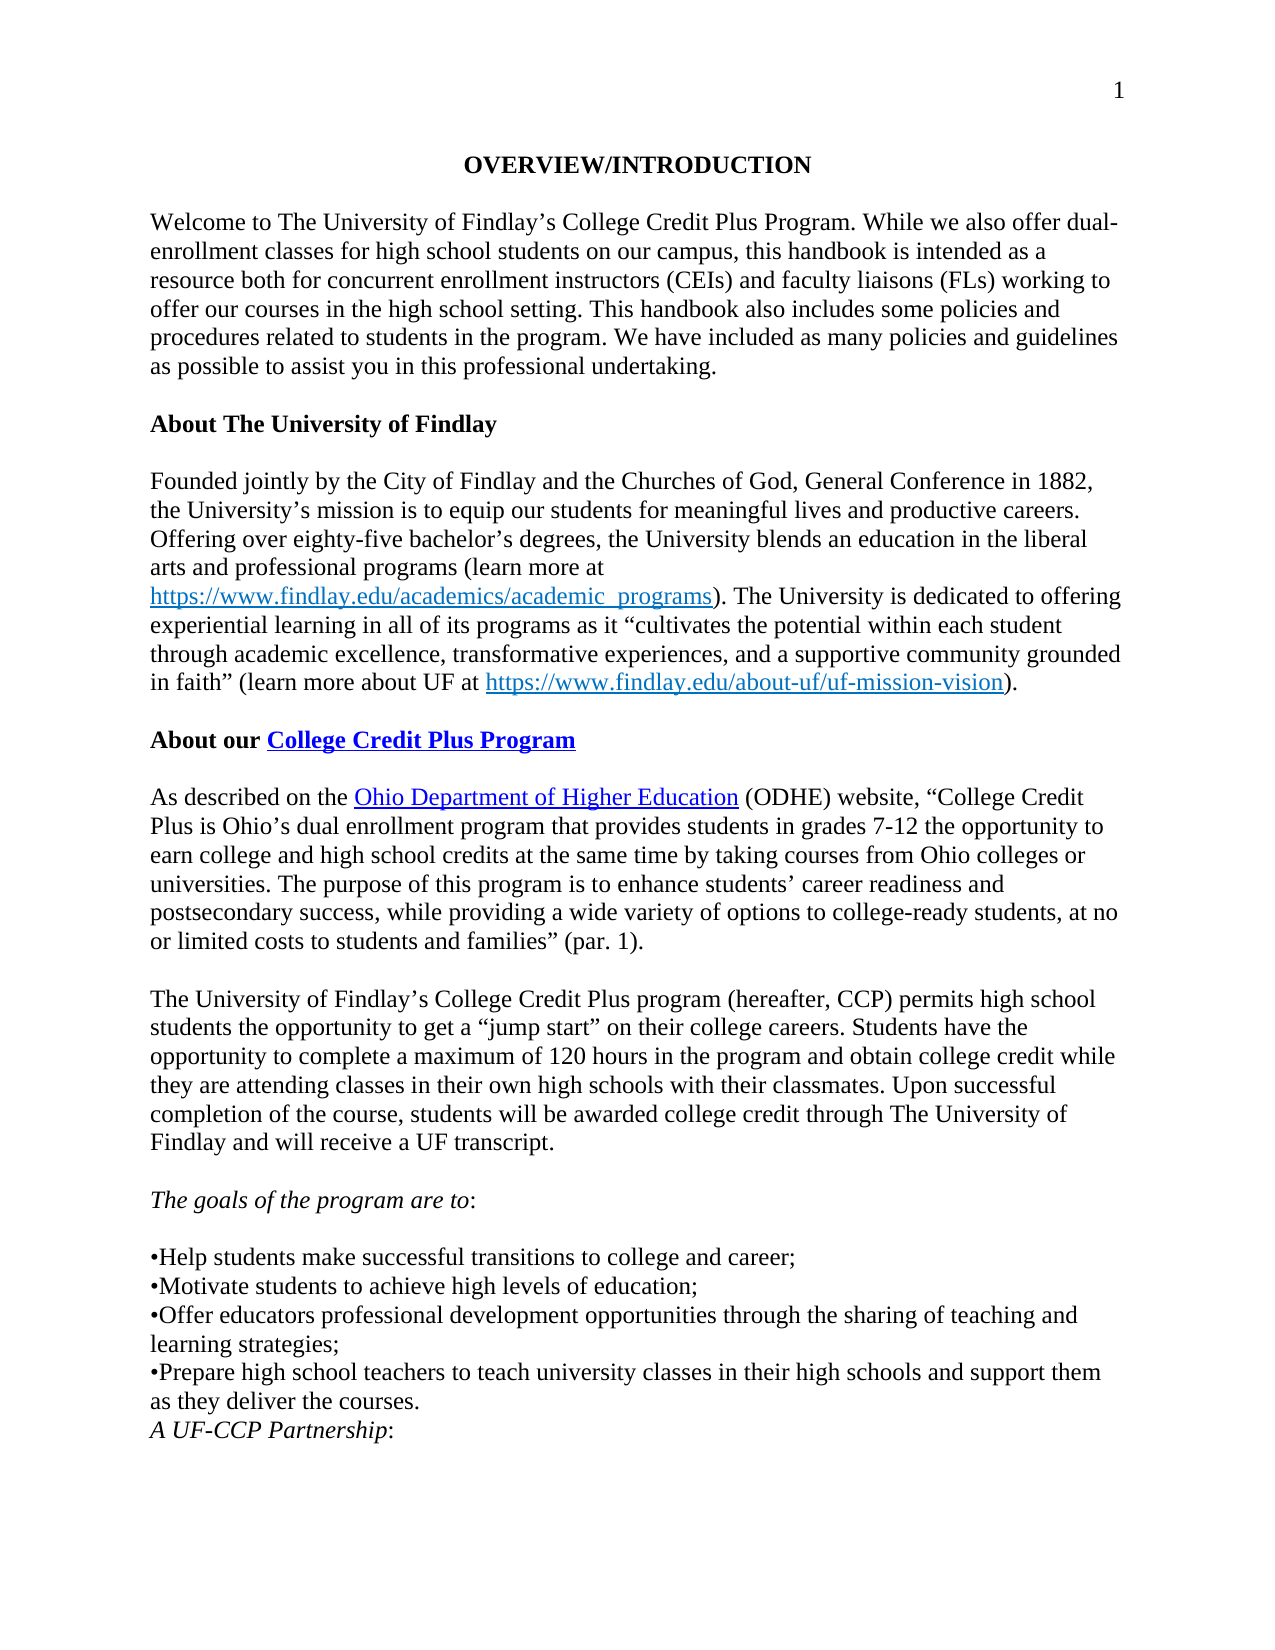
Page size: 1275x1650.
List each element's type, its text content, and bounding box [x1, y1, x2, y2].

text The University of Findlay’s College Credit Plus program (hereafter, CCP) permits high school students the opportunity to get a “jump start” on their college careers. Students have the opportunity to complete a maximum of 120 hours in the program and obtain college credit while they are attending classes in their own high schools with their classmates. Upon successful completion of the course, students will be awarded college credit through The University of Findlay and will receive a UF transcript. [150, 984, 1125, 1156]
text •Offer educators professional development opportunities through the sharing of teaching and learning strategies; [150, 1300, 1125, 1357]
text Founded jointly by the City of Findlay and the Churches of God, General Conference in 1882, the University’s mission is to equip our students for meaningful lives and productive careers. Offering over eighty-five bachelor’s degrees, the University blends an education in the liberal arts and professional programs (learn more at https://www.findlay.edu/academics/academic_programs). The University is dedicated to offering experiential learning in all of its programs as it “cultivates the potential within each student through academic excellence, transformative experiences, and a supportive community grounded in faith” (learn more about UF at https://www.findlay.edu/about-uf/uf-mission-vision). [150, 466, 1125, 696]
text OVERVIEW/INTRODUCTION [150, 150, 1125, 179]
text •Motivate students to achieve high levels of education; [150, 1271, 1125, 1300]
text •Prepare high school teachers to teach university classes in their high schools and support them as they deliver the courses. [150, 1357, 1125, 1415]
text A UF-CCP Partnership: [150, 1415, 1125, 1444]
text •Help students make successful transitions to college and career; [150, 1242, 1125, 1271]
text About our College Credit Plus Program [150, 725, 1125, 754]
text Welcome to The University of Findlay’s College Credit Plus Program. While we also offer dual-enrollment classes for high school students on our campus, this handbook is intended as a resource both for concurrent enrollment instructors (CEIs) and faculty liaisons (FLs) working to offer our courses in the high school setting. This handbook also includes some policies and procedures related to students in the program. We have included as many policies and guidelines as possible to assist you in this professional undertaking. [150, 207, 1125, 380]
text About The University of Findlay [150, 409, 1125, 437]
text As described on the Ohio Department of Higher Education (ODHE) website, “College Credit Plus is Ohio’s dual enrollment program that provides students in grades 7-12 the opportunity to earn college and high school credits at the same time by taking courses from Ohio colleges or universities. The purpose of this program is to enhance students’ career readiness and postsecondary success, while providing a wide variety of options to college-ready students, at no or limited costs to students and families” (par. 1). [150, 782, 1125, 955]
text The goals of the program are to: [150, 1185, 1125, 1214]
